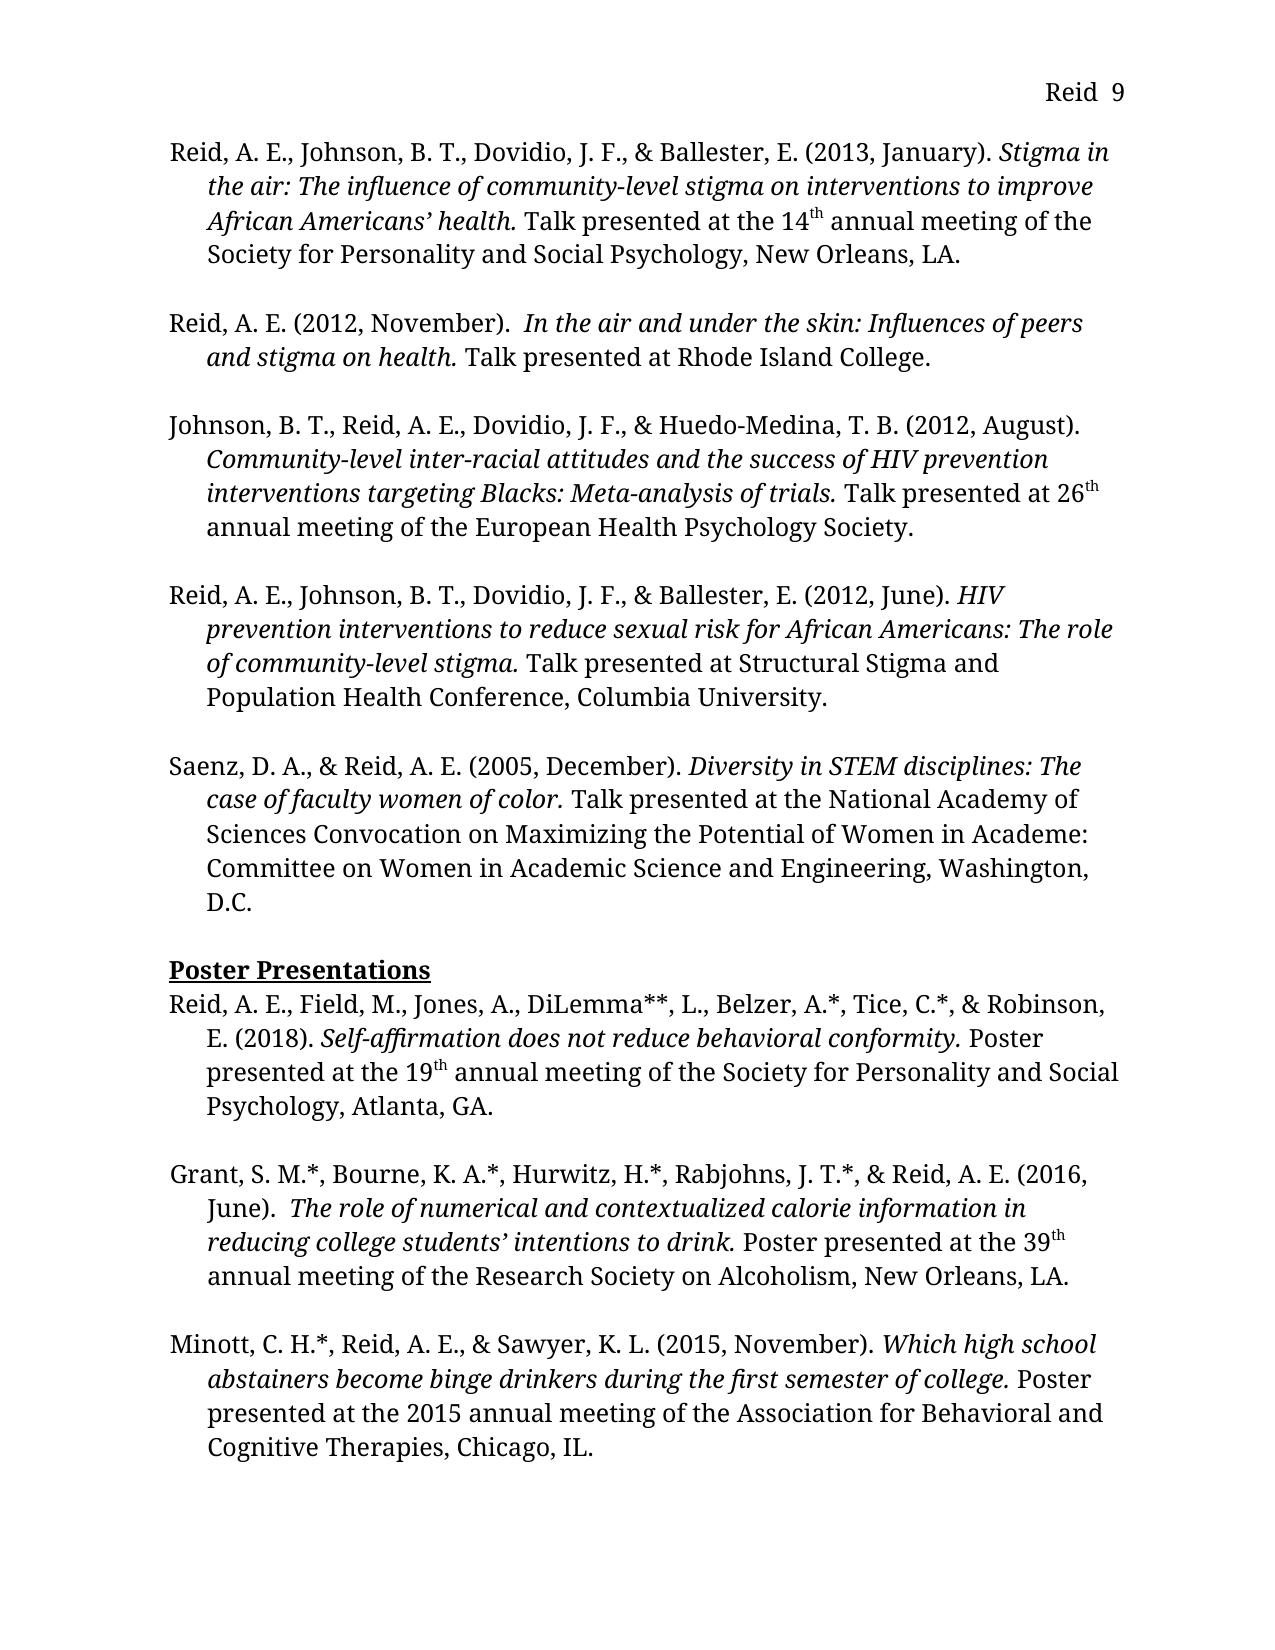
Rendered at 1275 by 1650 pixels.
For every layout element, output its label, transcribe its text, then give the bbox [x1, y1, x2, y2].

text Poster Presentations [169, 952, 1125, 987]
text Reid, A. E., Johnson, B. T., Dovidio, J. F., & Ballester, E. (2013, January). Stigma in the air: The influence of community-level stigma on interventions to improve African Americans’ health. Talk presented at the 14th annual meeting of the Society for Personality and Social Psychology, New Orleans, LA. [169, 135, 1125, 271]
text Reid, A. E., Johnson, B. T., Dovidio, J. F., & Ballester, E. (2012, June). HIV prevention interventions to reduce sexual risk for African Americans: The role of community-level stigma. Talk presented at Structural Stigma and Population Health Conference, Columbia University. [169, 578, 1125, 714]
text Reid, A. E., Field, M., Jones, A., DiLemma**, L., Belzer, A.*, Tice, C.*, & Robinson, E. (2018). Self-affirmation does not reduce behavioral conformity. Poster presented at the 19th annual meeting of the Society for Personality and Social Psychology, Atlanta, GA. [169, 987, 1125, 1123]
text Saenz, D. A., & Reid, A. E. (2005, December). Diversity in STEM disciplines: The case of faculty women of color. Talk presented at the National Academy of Sciences Convocation on Maximizing the Potential of Women in Academe: Committee on Women in Academic Science and Engineering, Washington, D.C. [169, 748, 1125, 918]
text Grant, S. M.*, Bourne, K. A.*, Hurwitz, H.*, Rabjohns, J. T.*, & Reid, A. E. (2016, June). The role of numerical and contextualized calorie information in reducing college students’ intentions to drink. Poster presented at the 39th annual meeting of the Research Society on Alcoholism, New Orleans, LA. [169, 1157, 1125, 1293]
text Johnson, B. T., Reid, A. E., Dovidio, J. F., & Huedo-Medina, T. B. (2012, August). Community-level inter-racial attitudes and the success of HIV prevention interventions targeting Blacks: Meta-analysis of trials. Talk presented at 26th annual meeting of the European Health Psychology Society. [169, 407, 1125, 544]
text Reid, A. E. (2012, November). In the air and under the skin: Influences of peers and stigma on health. Talk presented at Rhode Island College. [169, 305, 1125, 373]
text Minott, C. H.*, Reid, A. E., & Sawyer, K. L. (2015, November). Which high school abstainers become binge drinkers during the first semester of college. Poster presented at the 2015 annual meeting of the Association for Behavioral and Cognitive Therapies, Chicago, IL. [169, 1327, 1125, 1463]
